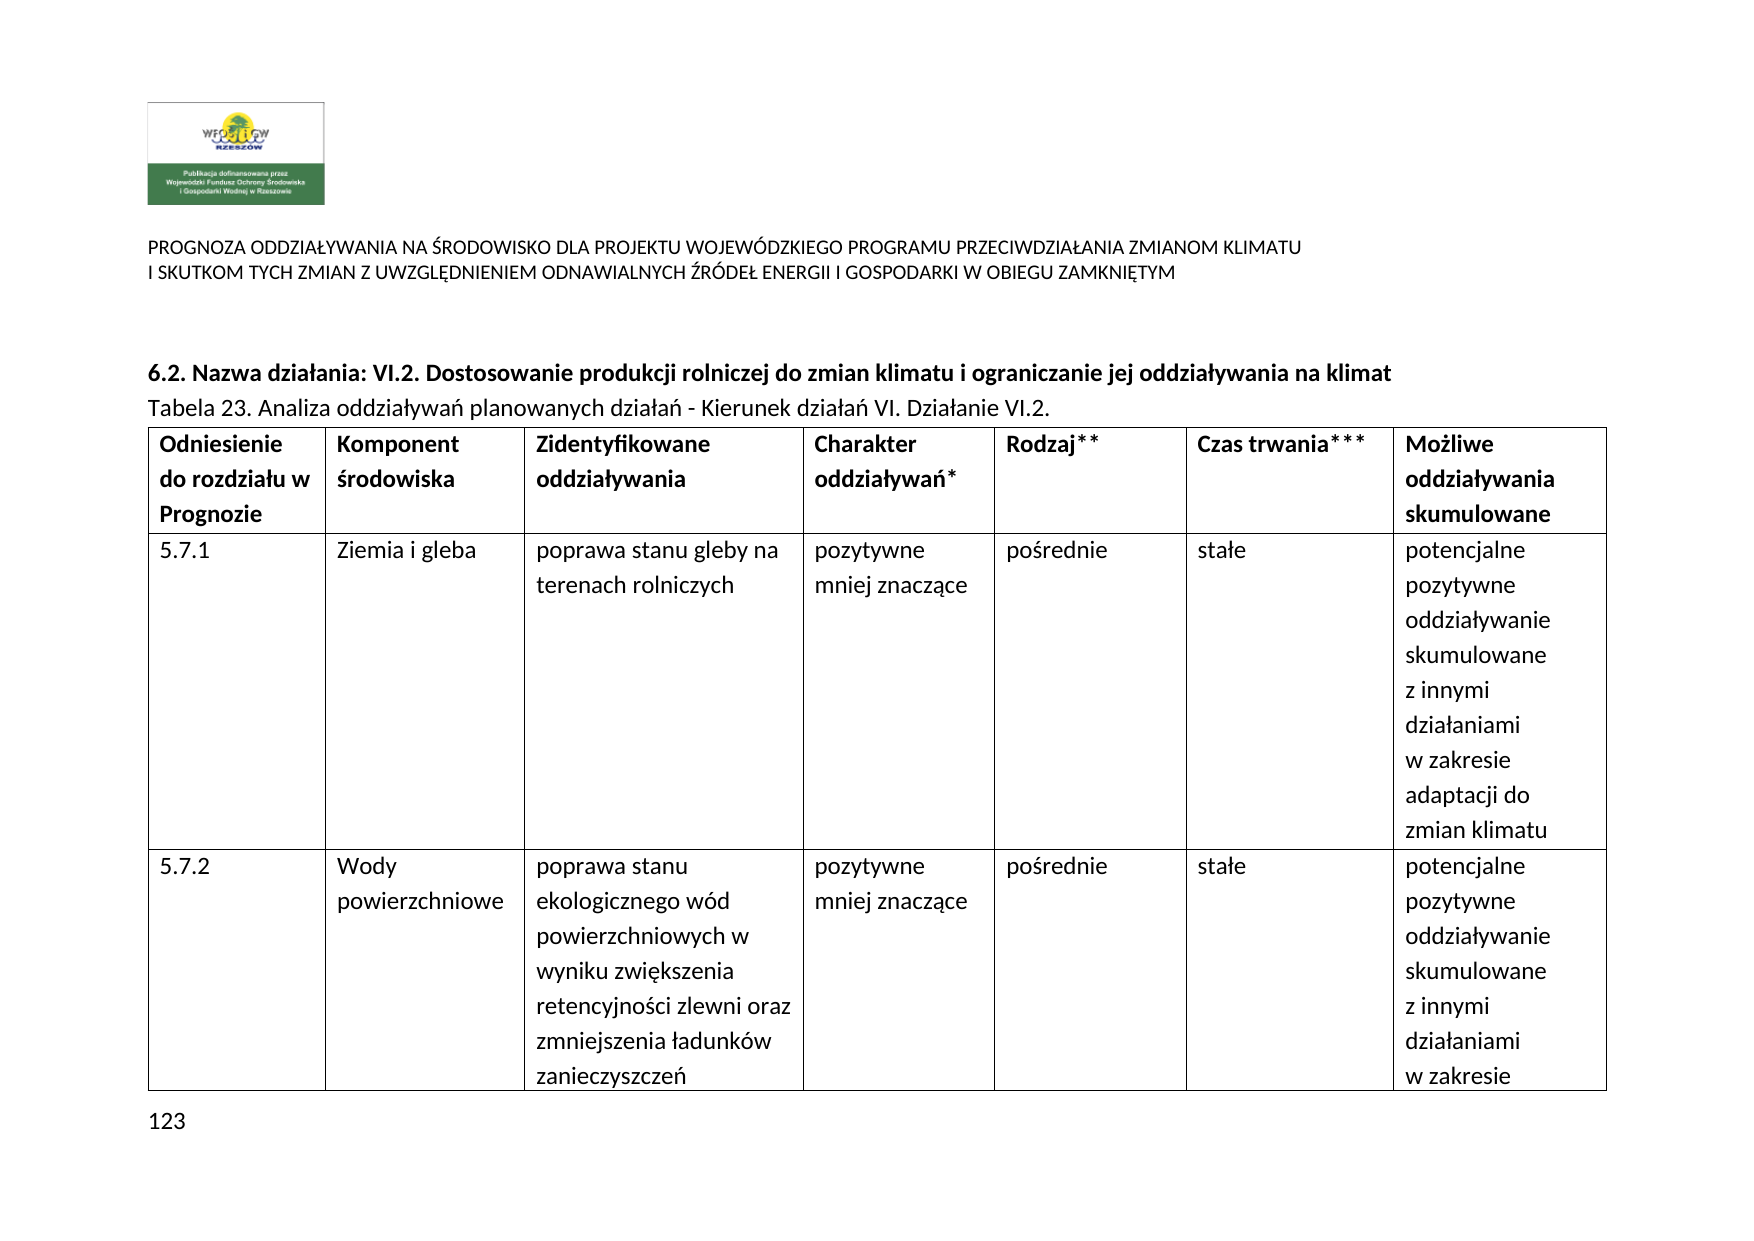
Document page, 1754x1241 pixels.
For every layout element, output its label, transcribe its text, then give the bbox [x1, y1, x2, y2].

table_header Odniesienie do rozdziału w Prognozie [149, 428, 325, 533]
table_cell Ziemia i gleba [326, 534, 524, 849]
table_header Komponent środowiska [326, 428, 524, 533]
picture [147, 102, 325, 205]
table_cell pozytywne mniej znaczące [804, 534, 994, 849]
table_cell pośrednie [995, 534, 1186, 849]
table_cell pozytywne mniej znaczące [804, 850, 994, 1090]
table_header Rodzaj** [995, 428, 1186, 533]
table_cell poprawa stanu ekologicznego wód powierzchniowych w wyniku zwiększenia retencyjności zlewni oraz zmniejszenia ładunków zanieczyszczeń wprowadzanych do wód ze spływami powierzchniowymi [525, 850, 803, 1090]
table_cell potencjalne pozytywne oddziaływanie skumulowane z innymi działaniami w zakresie poprawy stanu ekologicznego wód [1394, 850, 1606, 1090]
table_header Czas trwania*** [1187, 428, 1393, 533]
table_cell poprawa stanu gleby na terenach rolniczych [525, 534, 803, 849]
table_cell stałe [1187, 534, 1393, 849]
table_cell stałe [1187, 850, 1393, 1090]
table_header Charakter oddziaływań* [804, 428, 994, 533]
table_cell 5.7.1 [149, 534, 325, 849]
table_cell 5.7.2 [149, 850, 325, 1090]
table_cell potencjalne pozytywne oddziaływanie skumulowane z innymi działaniami w zakresie adaptacji do zmian klimatu [1394, 534, 1606, 849]
table_cell pośrednie [995, 850, 1186, 1090]
table_header Zidentyfikowane oddziaływania [525, 428, 803, 533]
table_header Możliwe oddziaływania skumulowane [1394, 428, 1606, 533]
text 6.2. Nazwa działania: VI.2. Dostosowanie produkcji rolniczej do zmian klimatu i ograniczanie jej oddziaływania na klimat Tabela 23. Analiza oddziaływań planowanych działań - Kierunek działań VI. Działanie VI.2. [148, 357, 1606, 423]
table_cell Wody powierzchniowe [326, 850, 524, 1090]
